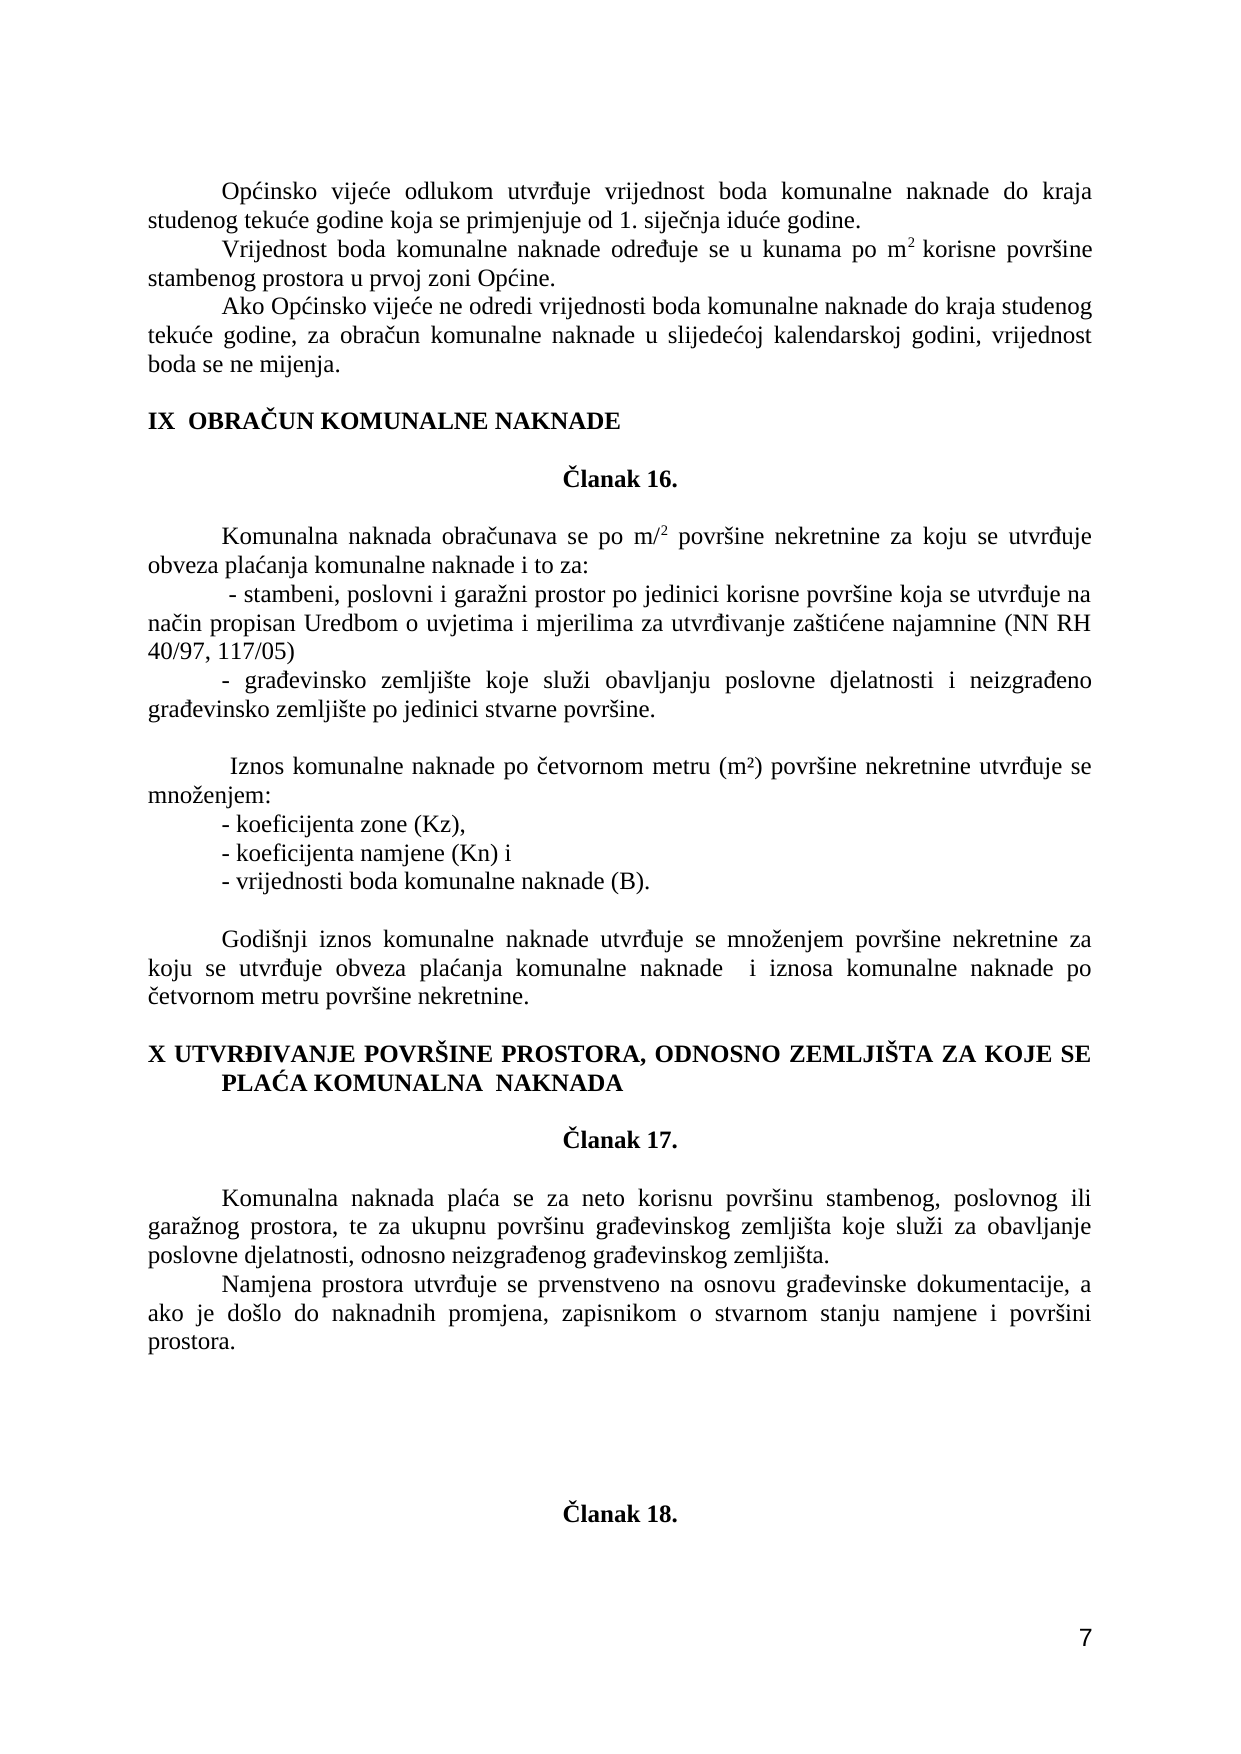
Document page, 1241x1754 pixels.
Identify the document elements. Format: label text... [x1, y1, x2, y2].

text Iznos komunalne naknade po četvornom metru (m²) površine nekretnine utvrđuje se množenjem: [148, 751, 1093, 809]
text Članak 16. [148, 464, 1093, 493]
text X UTVRĐIVANJE POVRŠINE PROSTORA, ODNOSNO ZEMLJIŠTA ZA KOJE SE PLAĆA KOMUNALNA NAKNADA [148, 1039, 1093, 1096]
text - koeficijenta zone (Kz), [148, 809, 1093, 838]
text IX OBRAČUN KOMUNALNE NAKNADE [148, 406, 1093, 435]
text Komunalna naknada plaća se za neto korisnu površinu stambenog, poslovnog ili garažnog prostora, te za ukupnu površinu građevinskog zemljišta koje služi za obavljanje poslovne djelatnosti, odnosno neizgrađenog građevinskog zemljišta. [148, 1183, 1093, 1269]
text Namjena prostora utvrđuje se prvenstveno na osnovu građevinske dokumentacije, a ako je došlo do naknadnih promjena, zapisnikom o stvarnom stanju namjene i površini prostora. [148, 1269, 1093, 1355]
text Ako Općinsko vijeće ne odredi vrijednosti boda komunalne naknade do kraja studenog tekuće godine, za obračun komunalne naknade u slijedećoj kalendarskoj godini, vrijednost boda se ne mijenja. [148, 291, 1093, 378]
text - stambeni, poslovni i garažni prostor po jedinici korisne površine koja se utvrđuje na način propisan Uredbom o uvjetima i mjerilima za utvrđivanje zaštićene najamnine (NN RH 40/97, 117/05) [148, 579, 1093, 665]
text - vrijednosti boda komunalne naknade (B). [148, 866, 1093, 895]
text Vrijednost boda komunalne naknade određuje se u kunama po m2 korisne površine stambenog prostora u prvoj zoni Općine. [148, 234, 1093, 291]
text Članak 17. [148, 1125, 1093, 1154]
text Godišnji iznos komunalne naknade utvrđuje se množenjem površine nekretnine za koju se utvrđuje obveza plaćanja komunalne naknade i iznosa komunalne naknade po četvornom metru površine nekretnine. [148, 924, 1093, 1010]
text Općinsko vijeće odlukom utvrđuje vrijednost boda komunalne naknade do kraja studenog tekuće godine koja se primjenjuje od 1. siječnja iduće godine. [148, 176, 1093, 234]
text Komunalna naknada obračunava se po m/2 površine nekretnine za koju se utvrđuje obveza plaćanja komunalne naknade i to za: [148, 521, 1093, 579]
text Članak 18. [148, 1499, 1093, 1528]
text - građevinsko zemljište koje služi obavljanju poslovne djelatnosti i neizgrađeno građevinsko zemljište po jedinici stvarne površine. [148, 665, 1093, 723]
text - koeficijenta namjene (Kn) i [148, 838, 1093, 866]
